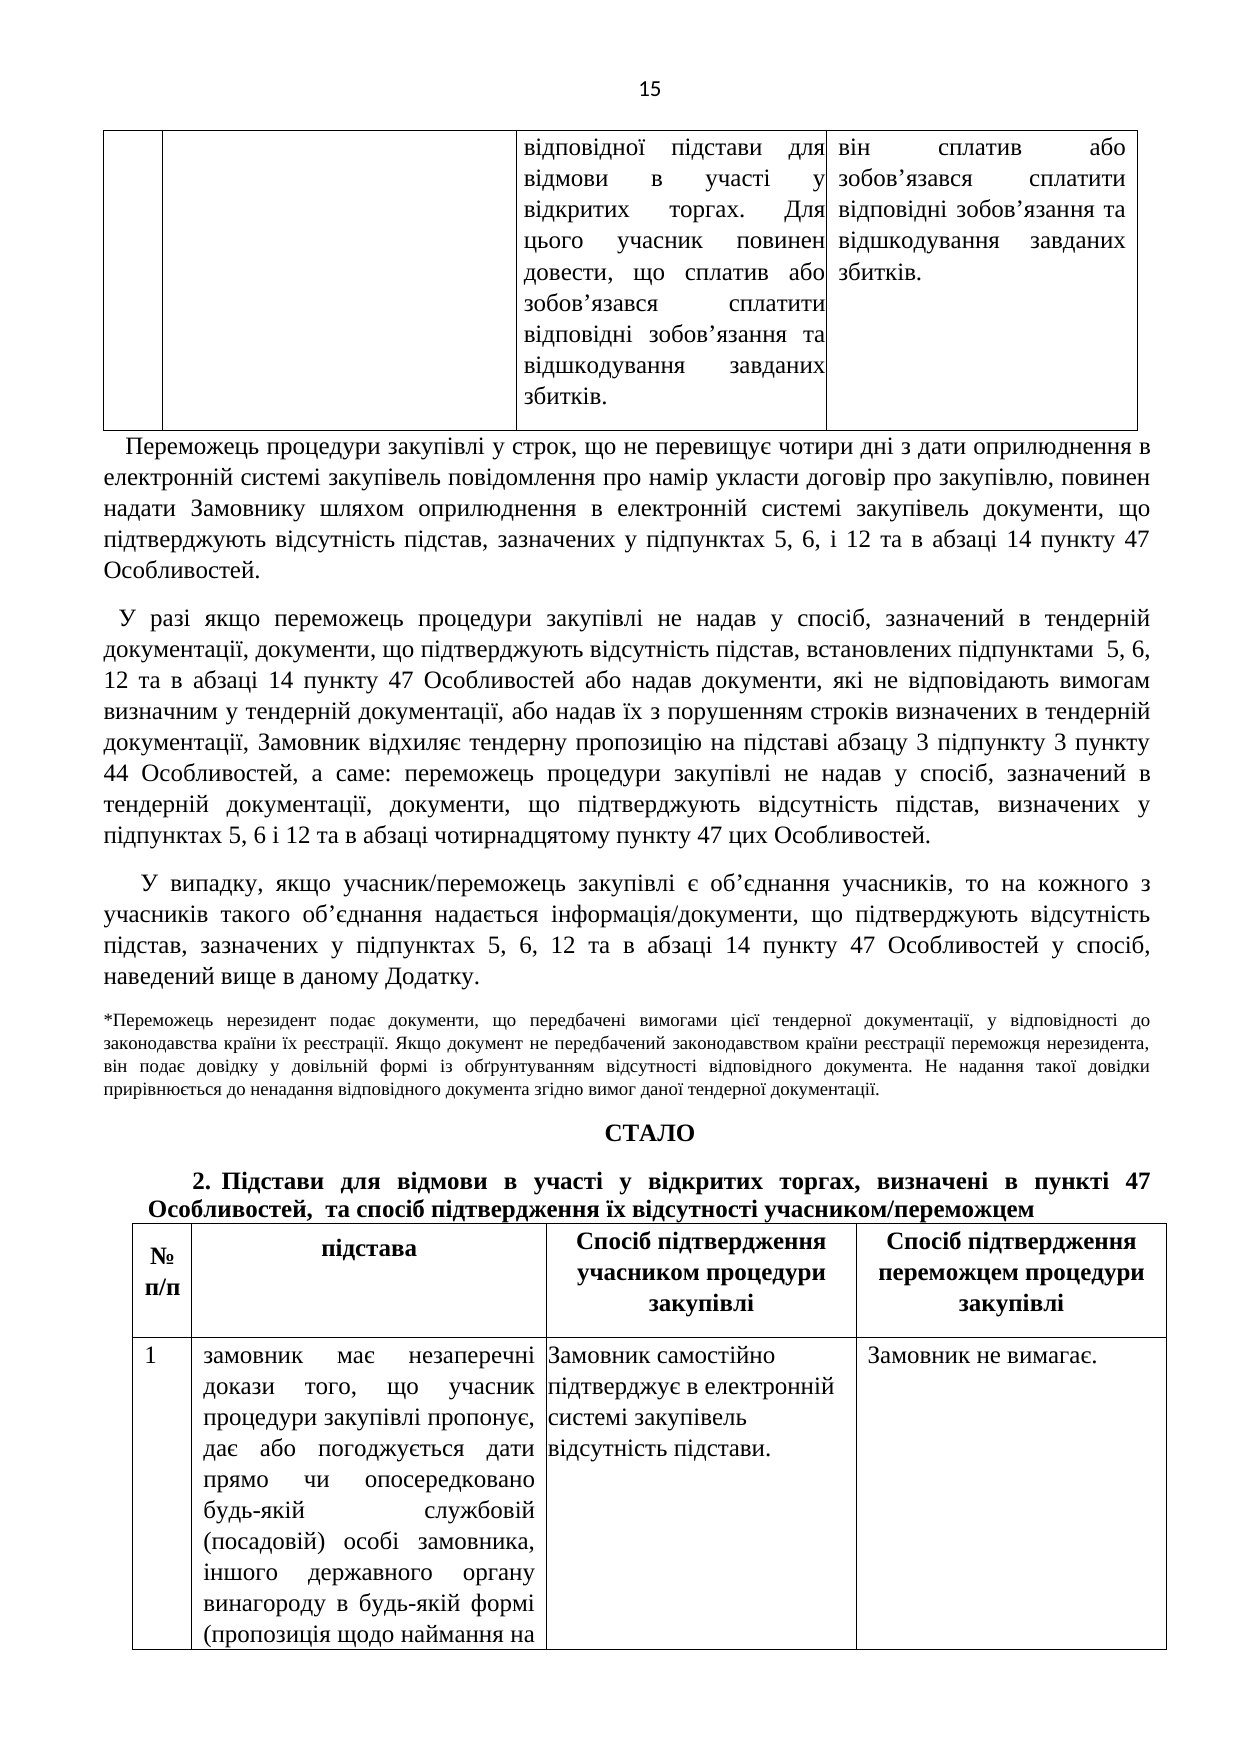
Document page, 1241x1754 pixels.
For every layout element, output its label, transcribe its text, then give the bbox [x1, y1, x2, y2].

table_header підстава [192, 1224, 546, 1337]
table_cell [517, 131, 826, 430]
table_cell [827, 131, 1137, 430]
table_header Спосіб підтвердження учасником процедури закупівлі [547, 1224, 856, 1337]
table_cell 1 [133, 1338, 191, 1649]
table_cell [163, 131, 516, 430]
table_header № п/п [133, 1224, 191, 1337]
table_header Спосіб підтвердження переможцем процедури закупівлі [857, 1224, 1166, 1337]
text *Переможець нерезидент подає документи, що передбачені вимогами цієї тендерної документації, у відповідності до законодавства країни їх реєстрації. Якщо документ не передбачений законодавством країни реєстрації переможця нерезидента, він подає довідку у довільній формі із обґрунтуванням відсутності відповідного документа. Не надання такої довідки прирівнюється до ненадання відповідного документа згідно вимог даної тендерної документації. [103, 1008, 1152, 1100]
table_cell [857, 1338, 1166, 1649]
list Підстави для відмови в участі у відкритих торгах, визначені в пункті 47 Особливостей, та спосіб підтвердження їх відсутності учасником/переможцем [148, 1166, 1152, 1223]
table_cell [192, 1338, 546, 1649]
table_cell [547, 1338, 856, 1649]
text СТАЛО [148, 1118, 1152, 1147]
text Переможець процедури закупівлі у строк, що не перевищує чотири дні з дати оприлюднення в електронній системі закупівель повідомлення про намір укласти договір про закупівлю, повинен надати Замовнику шляхом оприлюднення в електронній системі закупівель документи, що підтверджують відсутність підстав, зазначених у підпунктах 5, 6, і 12 та в абзаці 14 пункту 47 Особливостей. [103, 431, 1152, 584]
table_cell 13 [104, 131, 162, 430]
text У разі якщо переможець процедури закупівлі не надав у спосіб, зазначений в тендерній документації, документи, що підтверджують відсутність підстав, встановлених підпунктами 5, 6, 12 та в абзаці 14 пункту 47 Особливостей або надав документи, які не відповідають вимогам визначним у тендерній документації, або надав їх з порушенням строків визначених в тендерній документації, Замовник відхиляє тендерну пропозицію на підставі абзацу 3 підпункту 3 пункту 44 Особливостей, а саме: переможець процедури закупівлі не надав у спосіб, зазначений в тендерній документації, документи, що підтверджують відсутність підстав, визначених у підпунктах 5, 6 і 12 та в абзаці чотирнадцятому пункту 47 цих Особливостей. [103, 603, 1152, 849]
text У випадку, якщо учасник/переможець закупівлі є об’єднання учасників, то на кожного з учасників такого об’єднання надається інформація/документи, що підтверджують відсутність підстав, зазначених у підпунктах 5, 6, 12 та в абзаці 14 пункту 47 Особливостей у спосіб, наведений вище в даному Додатку. [103, 868, 1152, 989]
